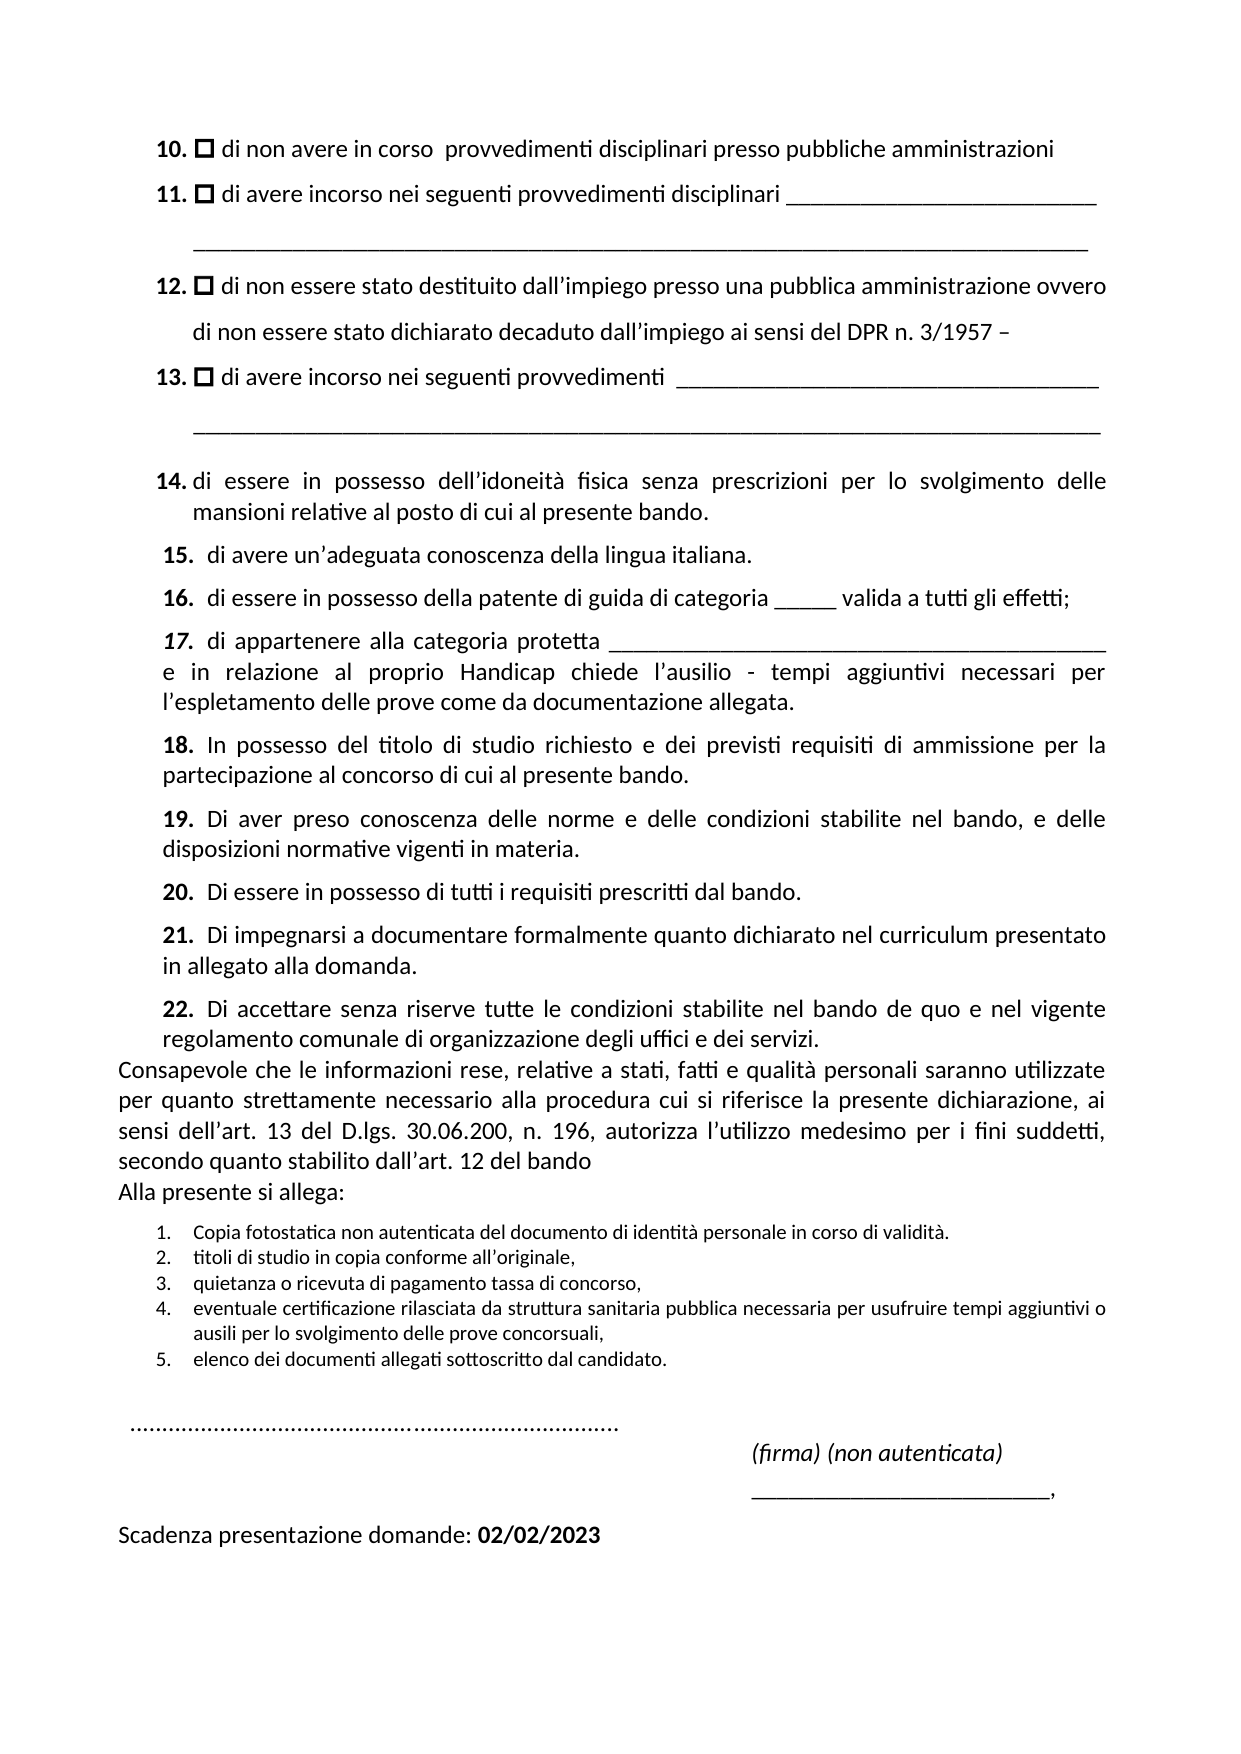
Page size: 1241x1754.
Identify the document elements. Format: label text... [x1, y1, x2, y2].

list titoli di studio in copia conforme all’originale, [156, 1244, 1107, 1270]
text ________________________, [118, 1472, 1107, 1502]
list di non essere stato destituito dall’impiego presso una pubblica amministrazione ovvero di non essere stato dichiarato decaduto dall’impiego ai sensi del DPR n. 3/1957 – [155, 270, 1107, 346]
list quietanza o ricevuta di pagamento tassa di concorso, [156, 1270, 1107, 1295]
list di essere in possesso dell’idoneità fisica senza prescrizioni per lo svolgimento delle mansioni relative al posto di cui al presente bando. [155, 466, 1107, 527]
list Copia fotostatica non autenticata del documento di identità personale in corso di validità. [156, 1219, 1107, 1244]
text Alla presente si allega: [118, 1176, 1107, 1206]
text Scadenza presentazione domande: 02/02/2023 [118, 1519, 1107, 1550]
list di essere in possesso della patente di guida di categoria _____ valida a tutti gli effetti; [162, 582, 1107, 613]
list _________________________________________________________________________ [193, 407, 1107, 438]
list Di impegnarsi a documentare formalmente quanto dichiarato nel curriculum presentato in allegato alla domanda. [162, 919, 1107, 980]
text (firma) (non autenticata) [118, 1437, 1107, 1467]
list ________________________________________________________________________ [193, 224, 1107, 255]
text Consapevole che le informazioni rese, relative a stati, fatti e qualità personali saranno utilizzate per quanto strettamente necessario alla procedura cui si riferisce la presente dichiarazione, ai sensi dell’art. 13 del D.lgs. 30.06.200, n. 196, autorizza l’utilizzo medesimo per i fini suddetti, secondo quanto stabilito dall’art. 12 del bando [118, 1054, 1107, 1176]
list di avere incorso nei seguenti provvedimenti __________________________________ [155, 362, 1107, 392]
list di appartenere alla categoria protetta ________________________________________ e in relazione al proprio Handicap chiede l’ausilio - tempi aggiuntivi necessari per l’espletamento delle prove come da documentazione allegata. [162, 625, 1107, 717]
list di avere un’adeguata conoscenza della lingua italiana. [162, 539, 1107, 569]
list In possesso del titolo di studio richiesto e dei previsti requisiti di ammissione per la partecipazione al concorso di cui al presente bando. [162, 729, 1107, 790]
list Di essere in possesso di tutti i requisiti prescritti dal bando. [162, 876, 1107, 907]
list Di accettare senza riserve tutte le condizioni stabilite nel bando de quo e nel vigente regolamento comunale di organizzazione degli uffici e dei servizi. [162, 993, 1107, 1054]
list eventuale certificazione rilasciata da struttura sanitaria pubblica necessaria per usufruire tempi aggiuntivi o ausili per lo svolgimento delle prove concorsuali, [156, 1295, 1107, 1346]
list Di aver preso conoscenza delle norme e delle condizioni stabilite nel bando, e delle disposizioni normative vigenti in materia. [162, 803, 1107, 864]
list di avere incorso nei seguenti provvedimenti disciplinari _________________________ [156, 179, 1107, 209]
list elenco dei documenti allegati sottoscritto dal candidato. [156, 1346, 1107, 1371]
list di non avere in corso provvedimenti disciplinari presso pubbliche amministrazioni [156, 133, 1107, 163]
